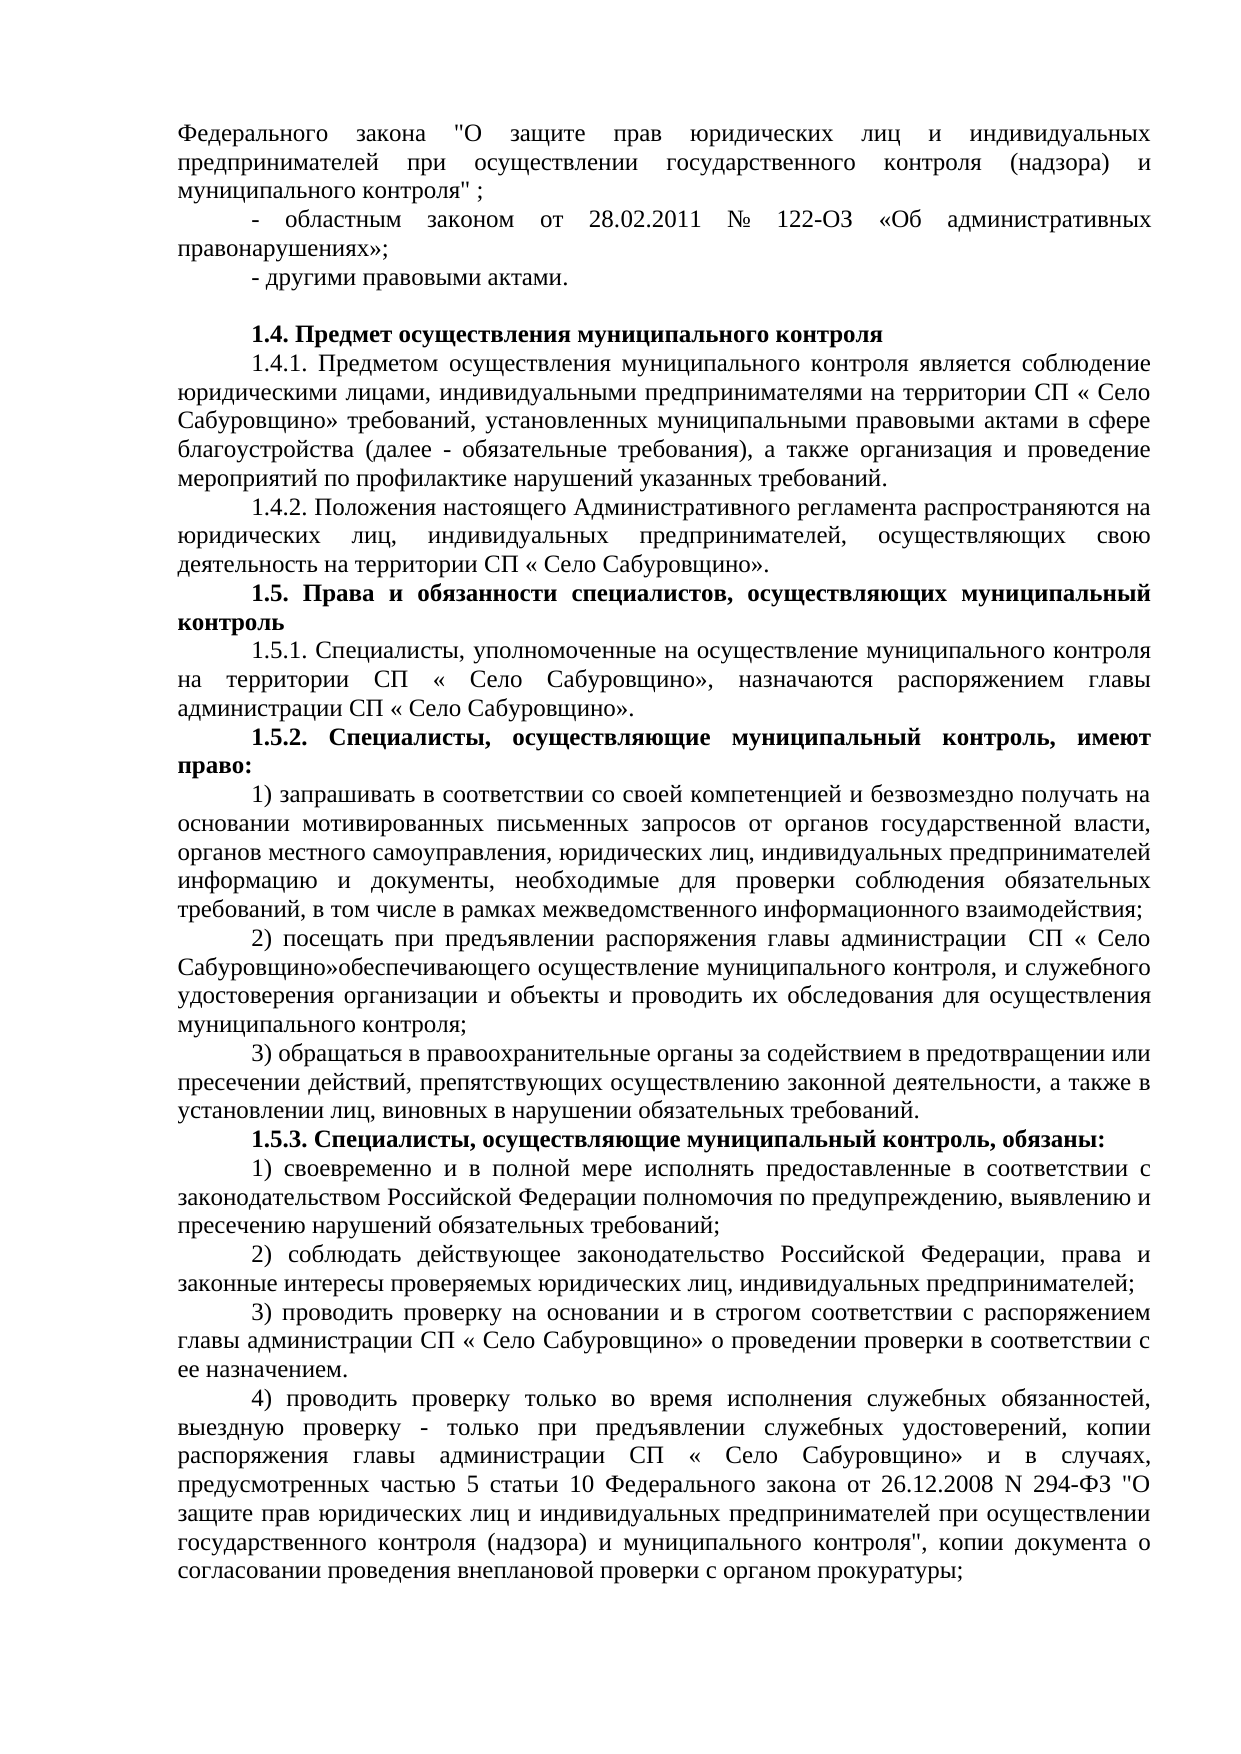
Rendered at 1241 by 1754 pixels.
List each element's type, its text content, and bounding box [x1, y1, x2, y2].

text - другими правовыми актами. [177, 262, 1152, 291]
text 1.4.2. Положения настоящего Административного регламента распространяются на юридических лиц, индивидуальных предпринимателей, осуществляющих свою деятельность на территории СП « Село Сабуровщино». [177, 492, 1152, 578]
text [177, 118, 1152, 204]
text 1) запрашивать в соответствии со своей компетенцией и безвозмездно получать на основании мотивированных письменных запросов от органов государственной власти, органов местного самоуправления, юридических лиц, индивидуальных предпринимателей информацию и документы, необходимые для проверки соблюдения обязательных требований, в том числе в рамках межведомственного информационного взаимодействия; [177, 779, 1152, 923]
text 2) соблюдать действующее законодательство Российской Федерации, права и законные интересы проверяемых юридических лиц, индивидуальных предпринимателей; [177, 1239, 1152, 1297]
text 1.5.1. Специалисты, уполномоченные на осуществление муниципального контроля на территории СП « Село Сабуровщино», назначаются распоряжением главы администрации СП « Село Сабуровщино». [177, 636, 1152, 722]
text 2) посещать при предъявлении распоряжения главы администрации СП « Село Сабуровщино»обеспечивающего осуществление муниципального контроля, и служебного удостоверения организации и объекты и проводить их обследования для осуществления муниципального контроля; [177, 923, 1152, 1038]
text 4) проводить проверку только во время исполнения служебных обязанностей, выездную проверку - только при предъявлении служебных удостоверений, копии распоряжения главы администрации СП « Село Сабуровщино» и в случаях, предусмотренных частью 5 статьи 10 Федерального закона от 26.12.2008 N 294-ФЗ "О защите прав юридических лиц и индивидуальных предпринимателей при осуществлении государственного контроля (надзора) и муниципального контроля", копии документа о согласовании проведения внеплановой проверки с органом прокуратуры; [177, 1383, 1152, 1584]
text - областным законом от 28.02.2011 № 122-ОЗ «Об административных правонарушениях»; [177, 204, 1152, 262]
text 1.5. Права и обязанности специалистов, осуществляющих муниципальный контроль [177, 578, 1152, 636]
text 1.5.3. Специалисты, осуществляющие муниципальный контроль, обязаны: [177, 1124, 1152, 1153]
text 1.4. Предмет осуществления муниципального контроля [177, 319, 1152, 348]
text 3) обращаться в правоохранительные органы за содействием в предотвращении или пресечении действий, препятствующих осуществлению законной деятельности, а также в установлении лиц, виновных в нарушении обязательных требований. [177, 1038, 1152, 1124]
text 1.5.2. Специалисты, осуществляющие муниципальный контроль, имеют право: [177, 722, 1152, 779]
text 1) своевременно и в полной мере исполнять предоставленные в соответствии с законодательством Российской Федерации полномочия по предупреждению, выявлению и пресечению нарушений обязательных требований; [177, 1153, 1152, 1239]
text 3) проводить проверку на основании и в строгом соответствии с распоряжением главы администрации СП « Село Сабуровщино» о проведении проверки в соответствии с ее назначением. [177, 1297, 1152, 1383]
text 1.4.1. Предметом осуществления муниципального контроля является соблюдение юридическими лицами, индивидуальными предпринимателями на территории СП « Село Сабуровщино» требований, установленных муниципальными правовыми актами в сфере благоустройства (далее - обязательные требования), а также организация и проведение мероприятий по профилактике нарушений указанных требований. [177, 348, 1152, 492]
